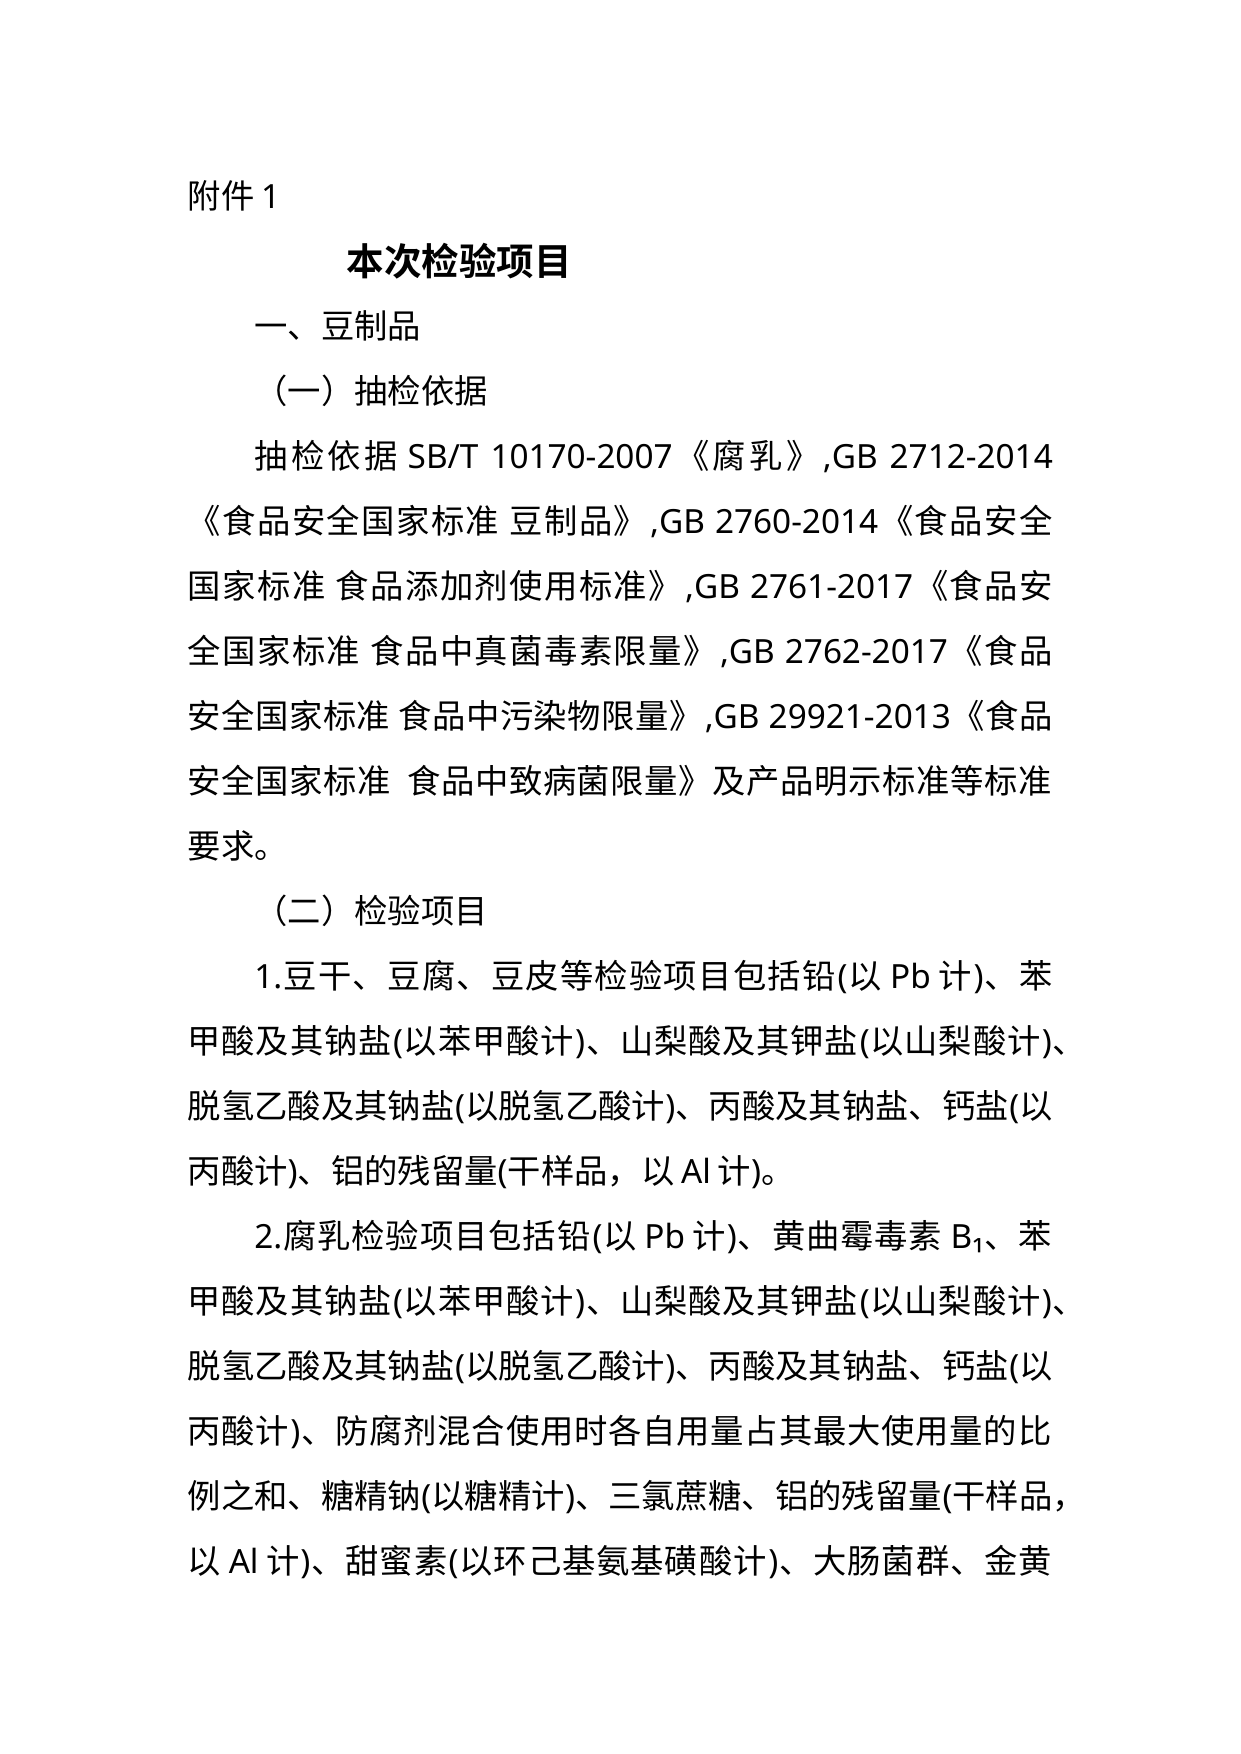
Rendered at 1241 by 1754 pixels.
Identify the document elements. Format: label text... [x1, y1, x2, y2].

list 豆制品 [187, 292, 1053, 357]
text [187, 1202, 1053, 1592]
text 附件1 [187, 162, 1053, 227]
text （二）检验项目 [187, 877, 1053, 942]
text 1.豆干、豆腐、豆皮等检验项目包括铅(以Pb计)、苯甲酸及其钠盐(以苯甲酸计)、山梨酸及其钾盐(以山梨酸计)、脱氢乙酸及其钠盐(以脱氢乙酸计)、丙酸及其钠盐、钙盐(以丙酸计)、铝的残留量(干样品，以Al计)。 [187, 942, 1053, 1202]
text 本次检验项目 [187, 227, 1053, 292]
text 抽检依据SB/T 10170-2007《腐乳》,GB 2712-2014《食品安全国家标准 豆制品》,GB 2760-2014《食品安全国家标准 食品添加剂使用标准》,GB 2761-2017《食品安全国家标准 食品中真菌毒素限量》,GB 2762-2017《食品安全国家标准 食品中污染物限量》,GB 29921-2013《食品安全国家标准 食品中致病菌限量》及产品明示标准等标准要求。 [187, 422, 1053, 877]
text （一）抽检依据 [187, 357, 1053, 422]
